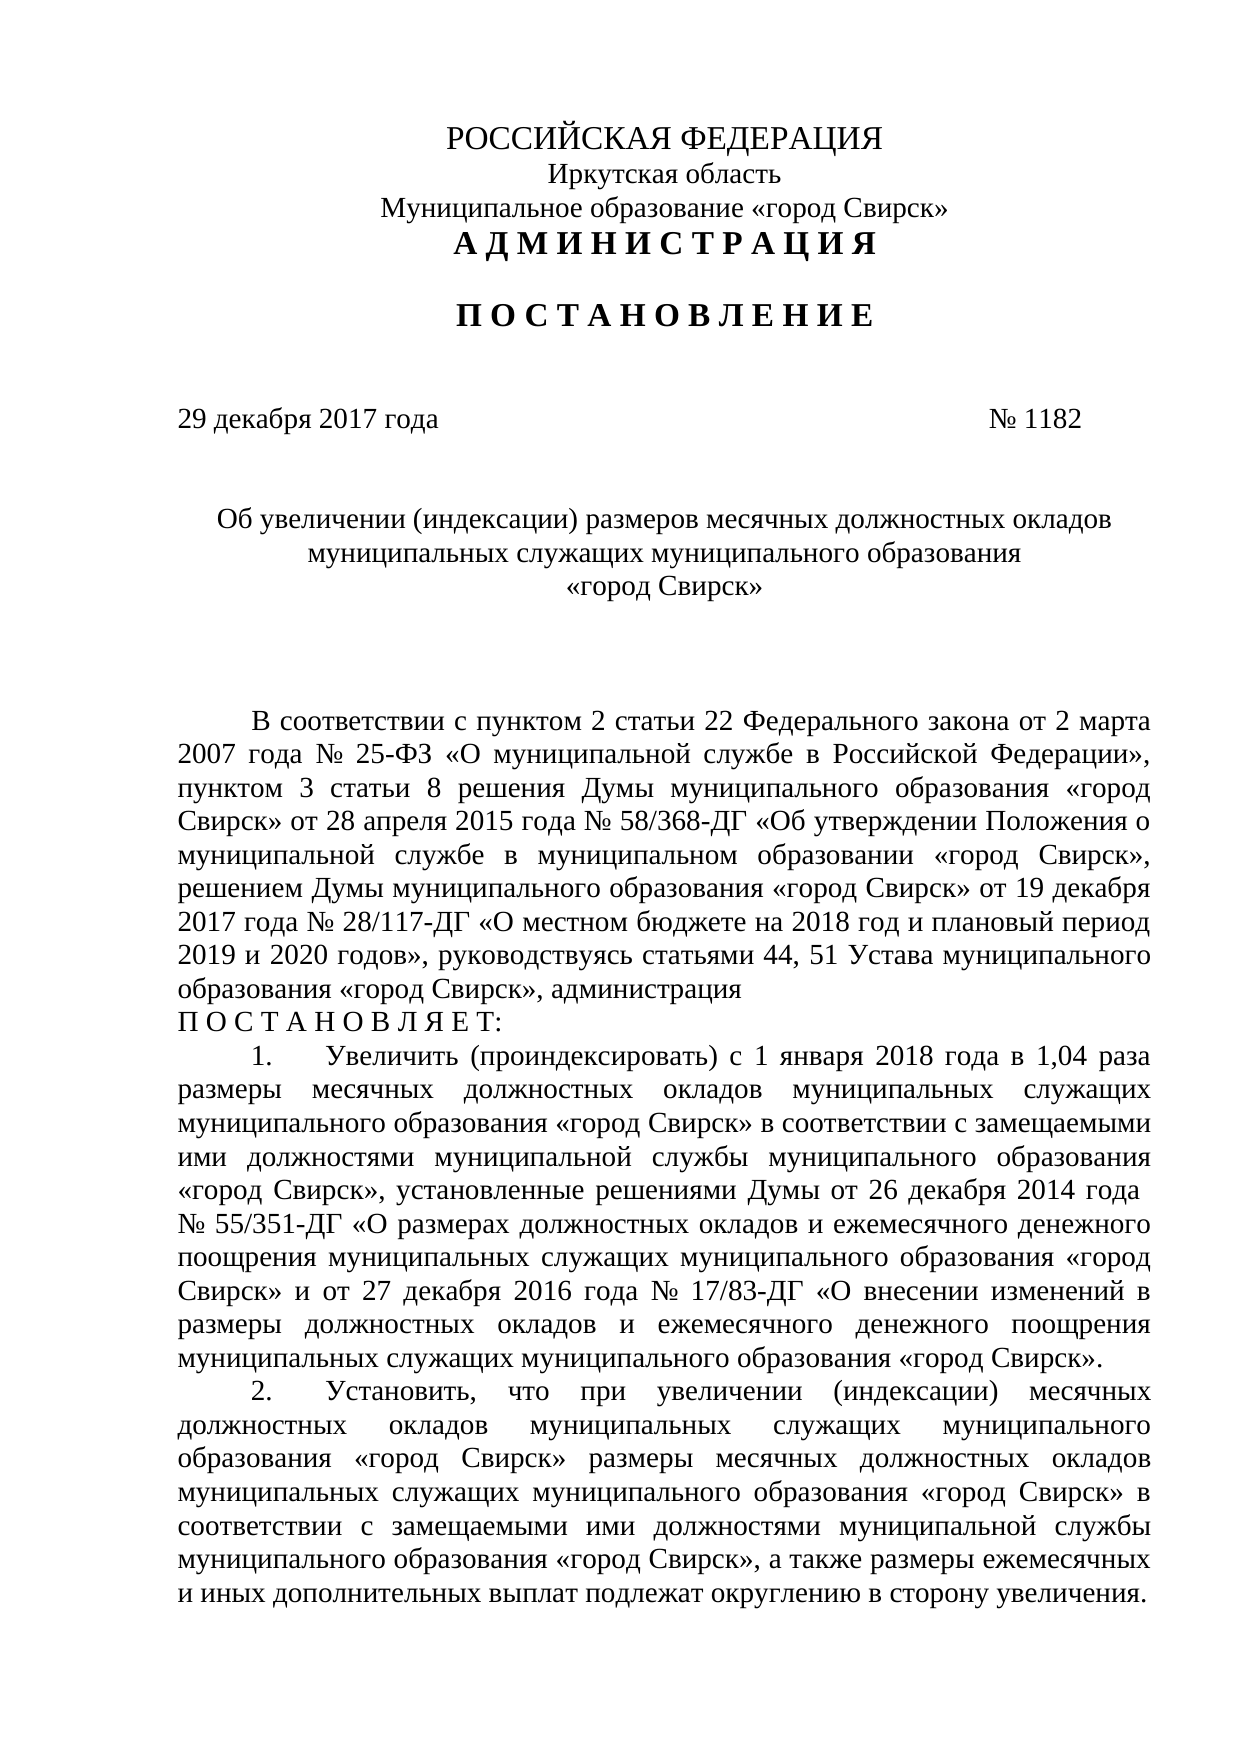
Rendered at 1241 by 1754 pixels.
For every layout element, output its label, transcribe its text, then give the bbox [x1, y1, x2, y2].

text П О С Т А Н О В Л Е Н И Е [177, 295, 1152, 334]
text В соответствии с пунктом 2 статьи 22 Федерального закона от 2 марта 2007 года № 25-ФЗ «О муниципальной службе в Российской Федерации», пунктом 3 статьи 8 решения Думы муниципального образования «город Свирск» от 28 апреля 2015 года № 58/368-ДГ «Об утверждении Положения о муниципальной службе в муниципальном образовании «город Свирск», решением Думы муниципального образования «город Свирск» от 19 декабря 2017 года № 28/117-ДГ «О местном бюджете на 2018 год и плановый период 2019 и 2020 годов», руководствуясь статьями 44, 51 Устава муниципального образования «город Свирск», администрация [177, 703, 1152, 1004]
text П О С Т А Н О В Л Я Е Т: [177, 1004, 1152, 1038]
list Увеличить (проиндексировать) с 1 января 2018 года в 1,04 раза размеры месячных должностных окладов муниципальных служащих муниципального образования «город Свирск» в соответствии с замещаемыми ими должностями муниципальной службы муниципального образования «город Свирск», установленные решениями Думы от 26 декабря 2014 года № 55/351-ДГ «О размерах должностных окладов и ежемесячного денежного поощрения муниципальных служащих муниципального образования «город Свирск» и от 27 декабря 2016 года № 17/83-ДГ «О внесении изменений в размеры должностных окладов и ежемесячного денежного поощрения муниципальных служащих муниципального образования «город Свирск». [177, 1038, 1152, 1373]
text Муниципальное образование «город Свирск» [177, 190, 1152, 223]
text «город Свирск» [177, 568, 1152, 602]
list Установить, что при увеличении (индексации) месячных должностных окладов муниципальных служащих муниципального образования «город Свирск» размеры месячных должностных окладов муниципальных служащих муниципального образования «город Свирск» в соответствии с замещаемыми ими должностями муниципальной службы муниципального образования «город Свирск», а также размеры ежемесячных и иных дополнительных выплат подлежат округлению в сторону увеличения. [177, 1373, 1152, 1608]
text Иркутская область [177, 156, 1152, 190]
text РОССИЙСКАЯ ФЕДЕРАЦИЯ [177, 118, 1152, 156]
text 29 декабря 2017 года № 1182 [177, 401, 1152, 434]
text А Д М И Н И С Т Р А Ц И Я [177, 223, 1152, 262]
text Об увеличении (индексации) размеров месячных должностных окладов муниципальных служащих муниципального образования [177, 501, 1152, 568]
